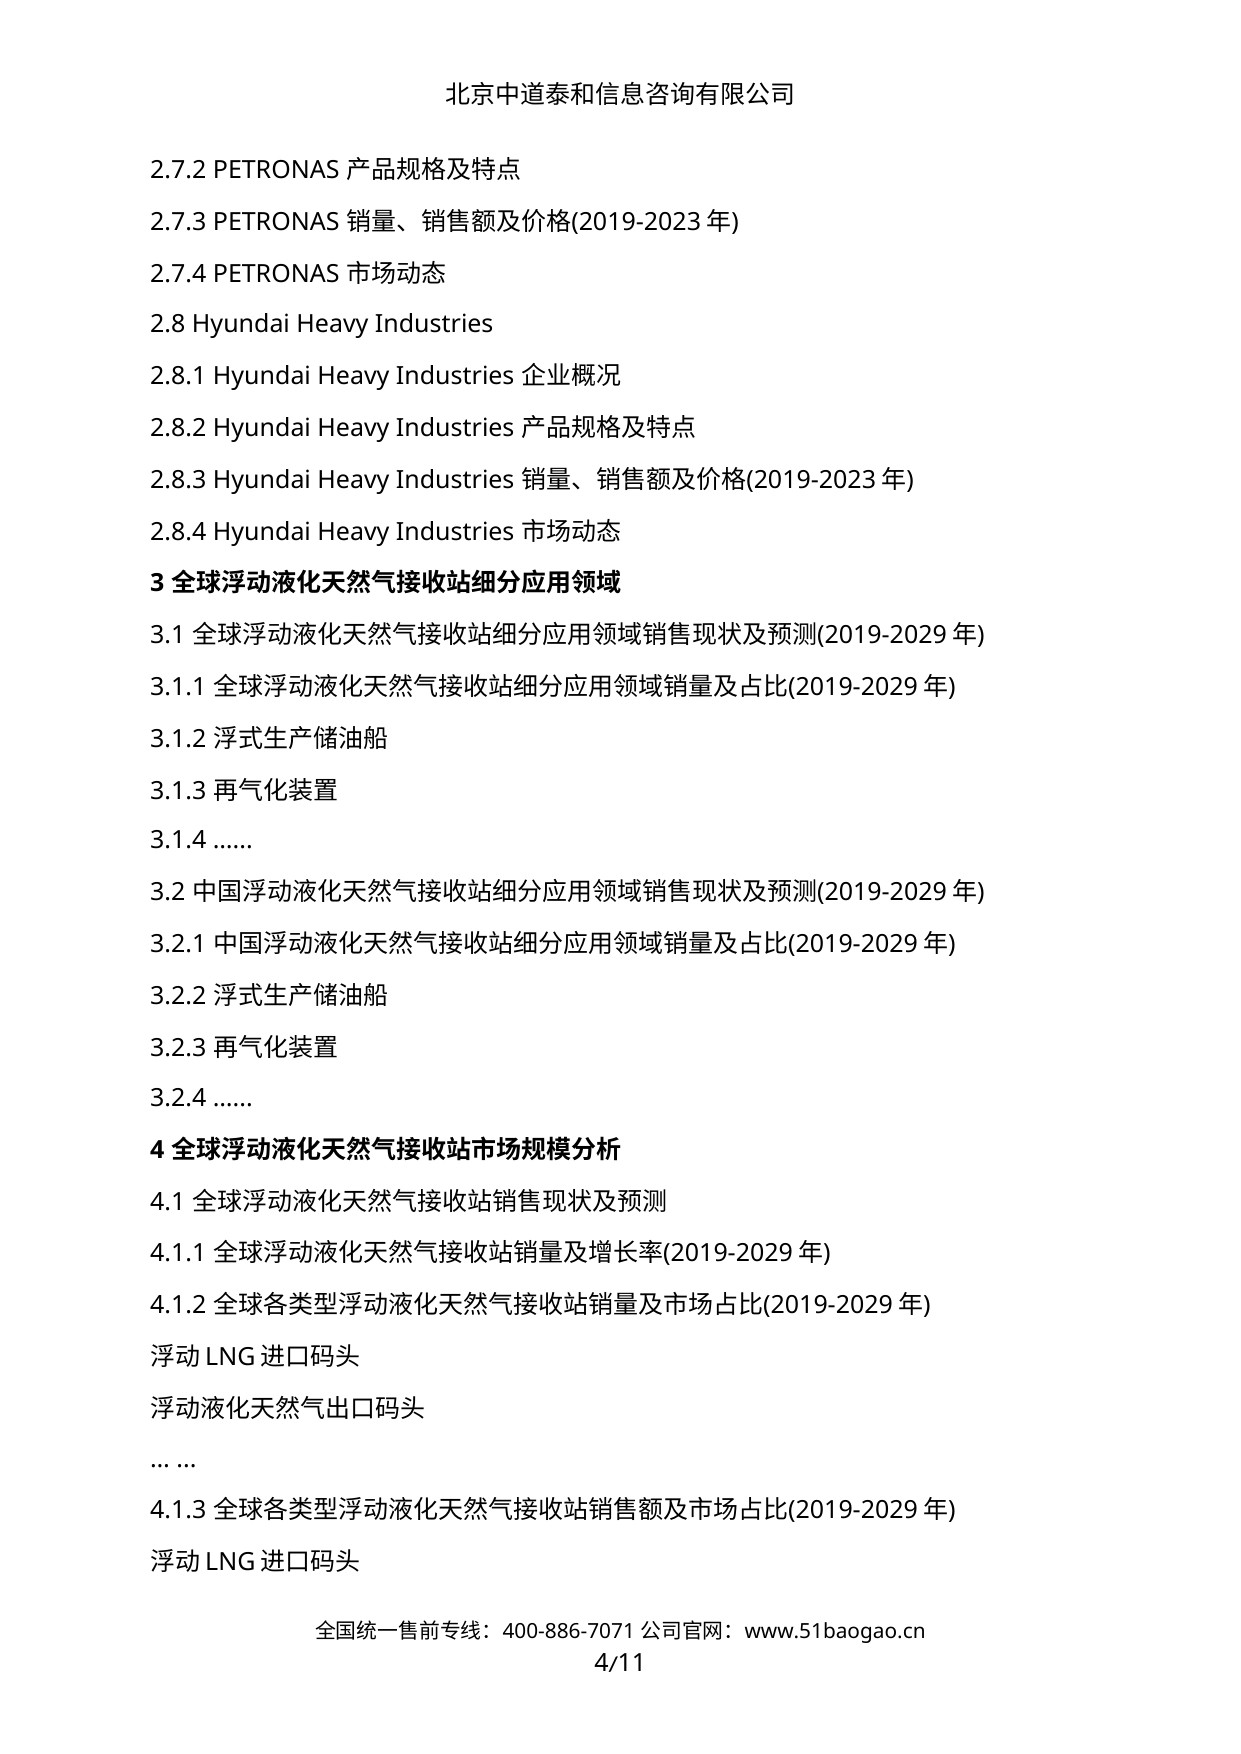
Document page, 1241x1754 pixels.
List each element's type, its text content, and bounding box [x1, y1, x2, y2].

text 3.1.3 再气化装置 [150, 770, 1090, 807]
text 浮动液化天然气出口码头 [150, 1388, 1090, 1425]
text 4 全球浮动液化天然气接收站市场规模分析 [150, 1129, 1090, 1165]
text 4.1 全球浮动液化天然气接收站销售现状及预测 [150, 1181, 1090, 1217]
text … ... [150, 1440, 1090, 1474]
text 浮动LNG进口码头 [150, 1337, 1090, 1373]
text 浮动LNG进口码头 [150, 1542, 1090, 1578]
text 4.1.3 全球各类型浮动液化天然气接收站销售额及市场占比(2019-2029年) [150, 1490, 1090, 1526]
text 3.1.1 全球浮动液化天然气接收站细分应用领域销量及占比(2019-2029年) [150, 667, 1090, 703]
text 2.7.2 PETRONAS 产品规格及特点 [150, 150, 1090, 186]
text 3 全球浮动液化天然气接收站细分应用领域 [150, 563, 1090, 599]
text 3.2.3 再气化装置 [150, 1027, 1090, 1064]
text 2.8.3 Hyundai Heavy Industries 销量、销售额及价格(2019-2023年) [150, 459, 1090, 495]
text 2.7.4 PETRONAS 市场动态 [150, 254, 1090, 290]
text 3.1.2 浮式生产储油船 [150, 718, 1090, 755]
text 3.2 中国浮动液化天然气接收站细分应用领域销售现状及预测(2019-2029年) [150, 872, 1090, 908]
text 3.2.2 浮式生产储油船 [150, 976, 1090, 1012]
text 2.8.4 Hyundai Heavy Industries 市场动态 [150, 511, 1090, 547]
text 2.8.2 Hyundai Heavy Industries 产品规格及特点 [150, 407, 1090, 443]
text 4.1.2 全球各类型浮动液化天然气接收站销量及市场占比(2019-2029年) [150, 1285, 1090, 1321]
text 3.1.4 …... [150, 822, 1090, 856]
text 3.2.4 …... [150, 1079, 1090, 1113]
text 3.1 全球浮动液化天然气接收站细分应用领域销售现状及预测(2019-2029年) [150, 615, 1090, 651]
text 4.1.1 全球浮动液化天然气接收站销量及增长率(2019-2029年) [150, 1233, 1090, 1269]
text 2.8.1 Hyundai Heavy Industries 企业概况 [150, 355, 1090, 392]
text 3.2.1 中国浮动液化天然气接收站细分应用领域销量及占比(2019-2029年) [150, 924, 1090, 960]
text 2.7.3 PETRONAS 销量、销售额及价格(2019-2023年) [150, 202, 1090, 238]
text 2.8 Hyundai Heavy Industries [150, 306, 1090, 340]
